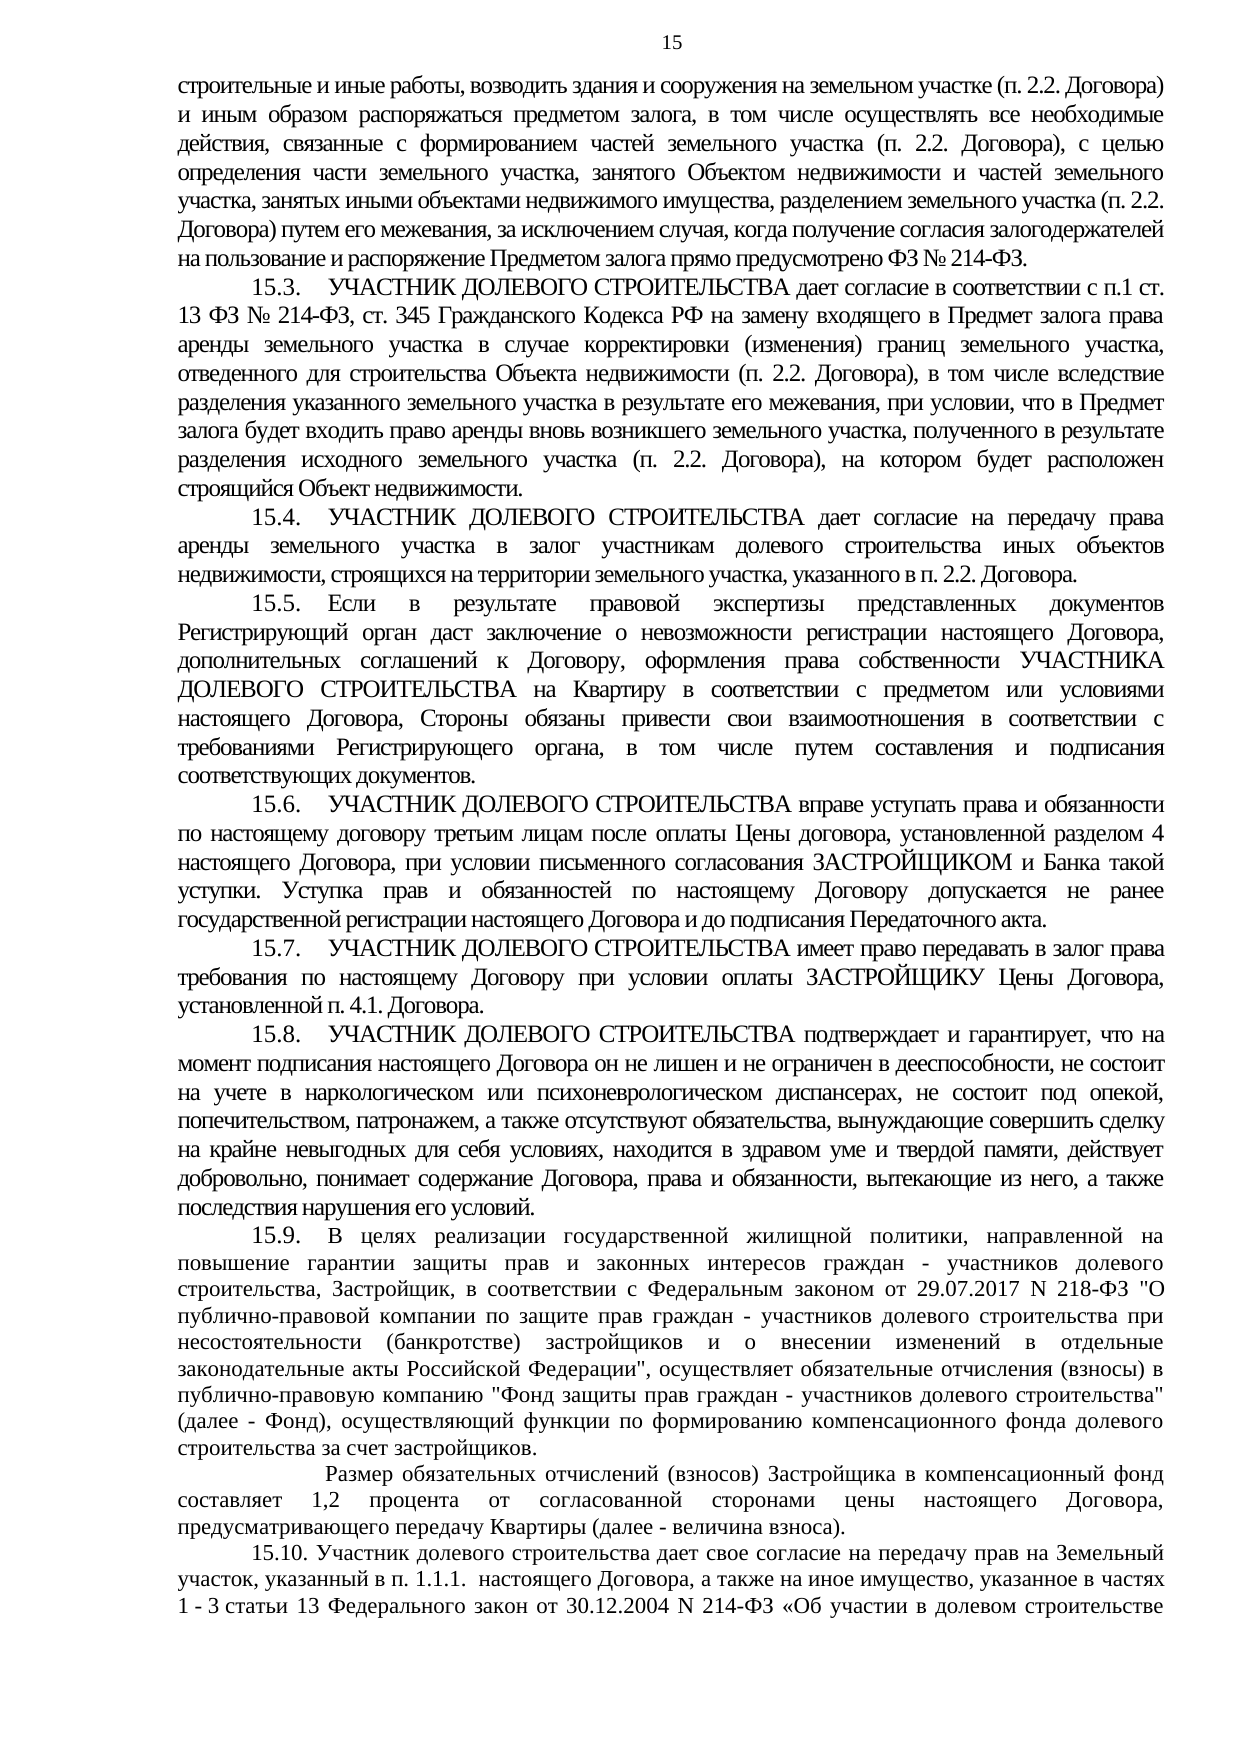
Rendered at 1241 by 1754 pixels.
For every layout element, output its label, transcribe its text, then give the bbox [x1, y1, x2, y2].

list УЧАСТНИК ДОЛЕВОГО СТРОИТЕЛЬСТВА дает согласие на передачу права аренды земельного участка в залог участникам долевого строительства иных объектов недвижимости, строящихся на территории земельного участка, указанного в п. 2.2. Договора. [177, 502, 1165, 588]
text Размер обязательных отчислений (взносов) Застройщика в компенсационный фонд составляет 1,2 процента от согласованной сторонами цены настоящего Договора, предусматривающего передачу Квартиры (далее - величина взноса). [177, 1460, 1165, 1539]
list УЧАСТНИК ДОЛЕВОГО СТРОИТЕЛЬСТВА дает согласие в соответствии с п.1 ст. 13 ФЗ № 214-ФЗ, ст. 345 Гражданского Кодекса РФ на замену входящего в Предмет залога права аренды земельного участка в случае корректировки (изменения) границ земельного участка, отведенного для строительства Объекта недвижимости (п. 2.2. Договора), в том числе вследствие разделения указанного земельного участка в результате его межевания, при условии, что в Предмет залога будет входить право аренды вновь возникшего земельного участка, полученного в результате разделения исходного земельного участка (п. 2.2. Договора), на котором будет расположен строящийся Объект недвижимости. [177, 272, 1165, 502]
list УЧАСТНИК ДОЛЕВОГО СТРОИТЕЛЬСТВА подтверждает и гарантирует, что на момент подписания настоящего Договора он не лишен и не ограничен в дееспособности, не состоит на учете в наркологическом или психоневрологическом диспансерах, не состоит под опекой, попечительством, патронажем, а также отсутствуют обязательства, вынуждающие совершить сделку на крайне невыгодных для себя условиях, находится в здравом уме и твердой памяти, действует добровольно, понимает содержание Договора, права и обязанности, вытекающие из него, а также последствия нарушения его условий. [177, 1019, 1165, 1220]
list В целях реализации государственной жилищной политики, направленной на повышение гарантии защиты прав и законных интересов граждан - участников долевого строительства, Застройщик, в соответствии с Федеральным законом от 29.07.2017 N 218-ФЗ "О публично-правовой компании по защите прав граждан - участников долевого строительства при несостоятельности (банкротстве) застройщиков и о внесении изменений в отдельные законодательные акты Российской Федерации", осуществляет обязательные отчисления (взносы) в публично-правовую компанию "Фонд защиты прав граждан - участников долевого строительства" (далее - Фонд), осуществляющий функции по формированию компенсационного фонда долевого строительства за счет застройщиков. [177, 1220, 1165, 1460]
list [177, 70, 1165, 272]
list УЧАСТНИК ДОЛЕВОГО СТРОИТЕЛЬСТВА вправе уступать права и обязанности по настоящему договору третьим лицам после оплаты Цены договора, установленной разделом 4 настоящего Договора, при условии письменного согласования ЗАСТРОЙЩИКОМ и Банка такой уступки. Уступка прав и обязанностей по настоящему Договору допускается не ранее государственной регистрации настоящего Договора и до подписания Передаточного акта. [177, 789, 1165, 933]
list УЧАСТНИК ДОЛЕВОГО СТРОИТЕЛЬСТВА имеет право передавать в залог права требования по настоящему Договору при условии оплаты ЗАСТРОЙЩИКУ Цены Договора, установленной п. 4.1. Договора. [177, 933, 1165, 1019]
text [177, 1539, 1165, 1618]
list Если в результате правовой экспертизы представленных документов Регистрирующий орган даст заключение о невозможности регистрации настоящего Договора, дополнительных соглашений к Договору, оформления права собственности УЧАСТНИКА ДОЛЕВОГО СТРОИТЕЛЬСТВА на Квартиру в соответствии с предметом или условиями настоящего Договора, Стороны обязаны привести свои взаимоотношения в соответствии с требованиями Регистрирующего органа, в том числе путем составления и подписания соответствующих документов. [177, 588, 1165, 789]
